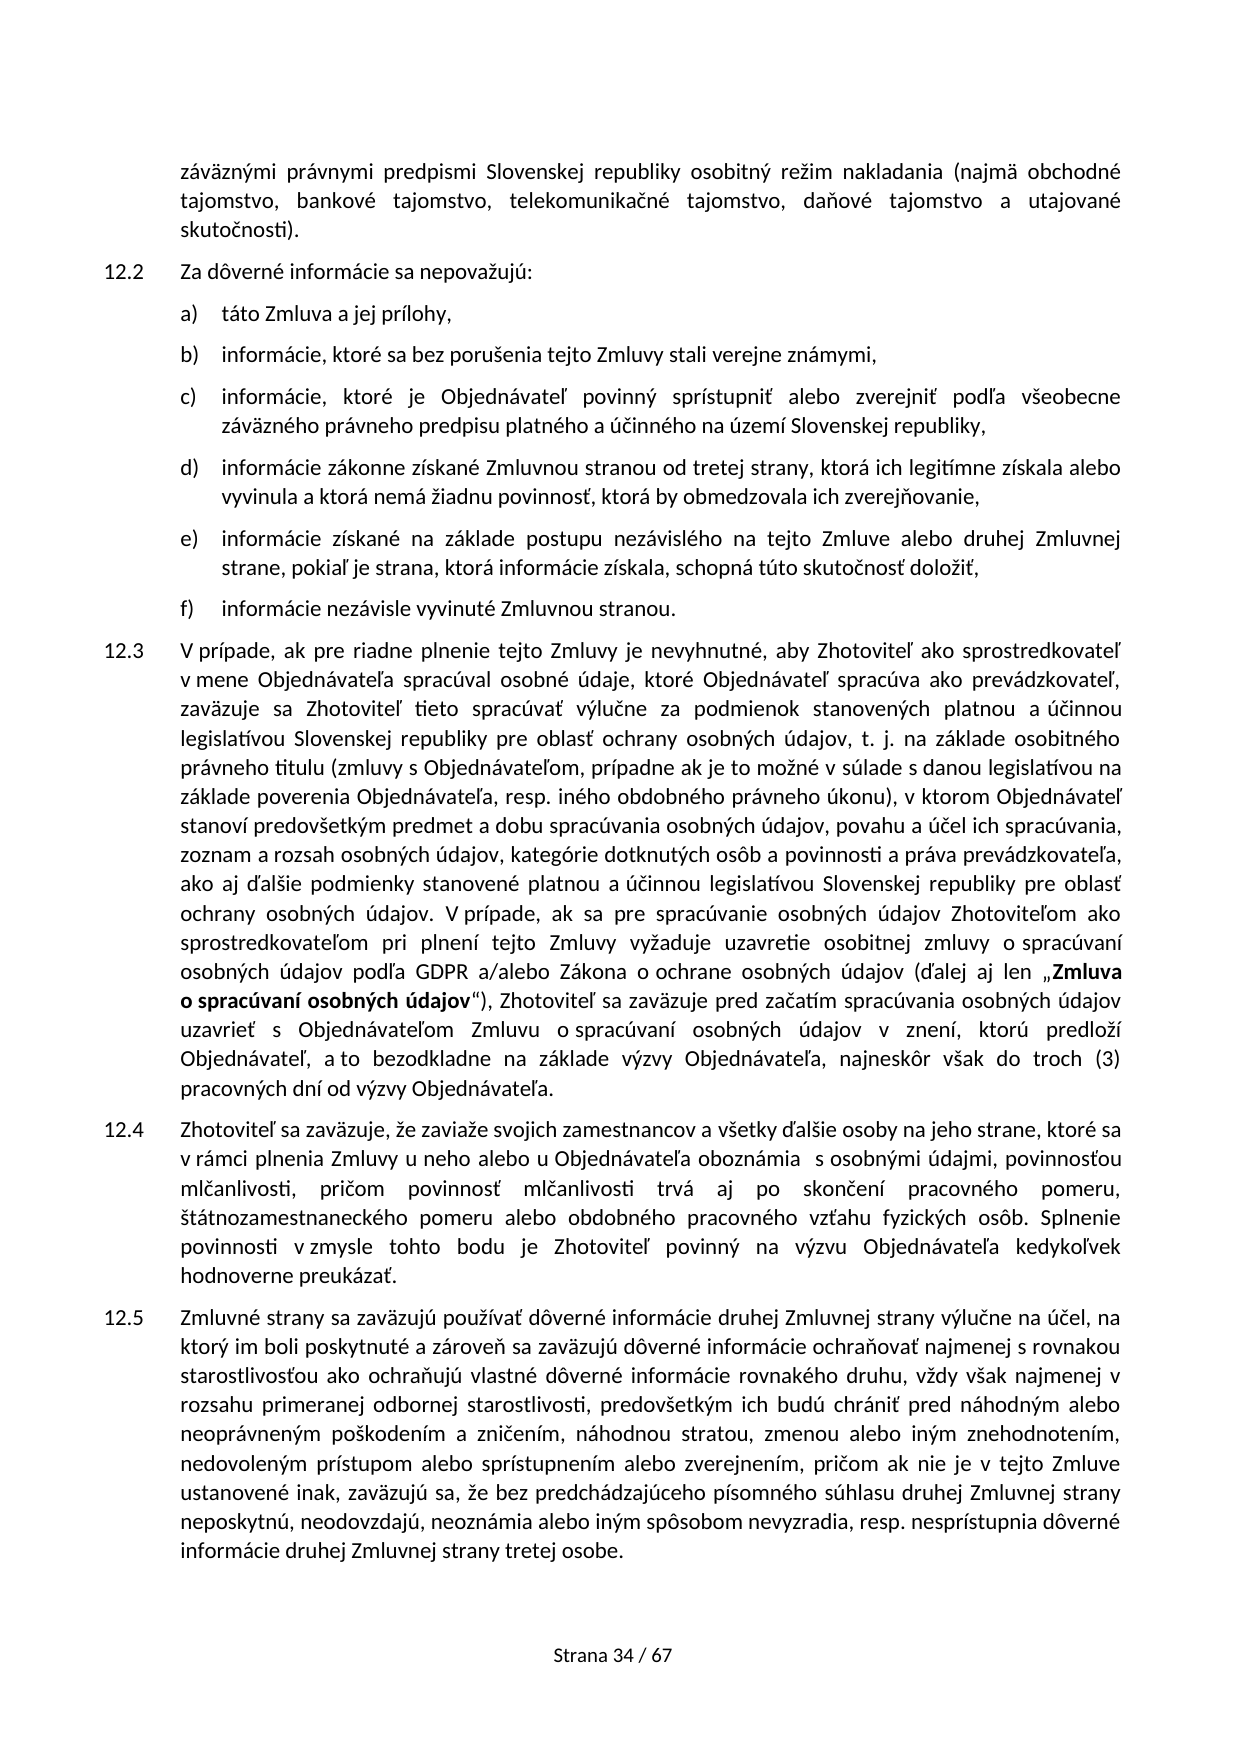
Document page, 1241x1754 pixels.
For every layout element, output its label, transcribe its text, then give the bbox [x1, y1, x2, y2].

text V prípade, ak pre riadne plnenie tejto Zmluvy je nevyhnutné, aby Zhotoviteľ ako sprostredkovateľ v mene Objednávateľa spracúval osobné údaje, ktoré Objednávateľ spracúva ako prevádzkovateľ, zaväzuje sa Zhotoviteľ tieto spracúvať výlučne za podmienok stanovených platnou a účinnou legislatívou Slovenskej republiky pre oblasť ochrany osobných údajov, t. j. na základe osobitného právneho titulu (zmluvy s Objednávateľom, prípadne ak je to možné v súlade s danou legislatívou na základe poverenia Objednávateľa, resp. iného obdobného právneho úkonu), v ktorom Objednávateľ stanoví predovšetkým predmet a dobu spracúvania osobných údajov, povahu a účel ich spracúvania, zoznam a rozsah osobných údajov, kategórie dotknutých osôb a povinnosti a práva prevádzkovateľa, ako aj ďalšie podmienky stanovené platnou a účinnou legislatívou Slovenskej republiky pre oblasť ochrany osobných údajov. V prípade, ak sa pre spracúvanie osobných údajov Zhotoviteľom ako sprostredkovateľom pri plnení tejto Zmluvy vyžaduje uzavretie osobitnej zmluvy o spracúvaní osobných údajov podľa GDPR a/alebo Zákona o ochrane osobných údajov (ďalej aj len „Zmluva o spracúvaní osobných údajov“), Zhotoviteľ sa zaväzuje pred začatím spracúvania osobných údajov uzavrieť s Objednávateľom Zmluvu o spracúvaní osobných údajov v znení, ktorú predloží Objednávateľ, a to bezodkladne na základe výzvy Objednávateľa, najneskôr však do troch (3) pracovných dní od výzvy Objednávateľa. [103, 635, 1122, 1102]
list informácie, ktoré sa bez porušenia tejto Zmluvy stali verejne známymi, [180, 339, 1122, 368]
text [103, 156, 1122, 243]
text Zhotoviteľ sa zaväzuje, že zaviaže svojich zamestnancov a všetky ďalšie osoby na jeho strane, ktoré sa v rámci plnenia Zmluvy u neho alebo u Objednávateľa oboznámia s osobnými údajmi, povinnosťou mlčanlivosti, pričom povinnosť mlčanlivosti trvá aj po skončení pracovného pomeru, štátnozamestnaneckého pomeru alebo obdobného pracovného vzťahu fyzických osôb. Splnenie povinnosti v zmysle tohto bodu je Zhotoviteľ povinný na výzvu Objednávateľa kedykoľvek hodnoverne preukázať. [103, 1114, 1122, 1289]
text Zmluvné strany sa zaväzujú používať dôverné informácie druhej Zmluvnej strany výlučne na účel, na ktorý im boli poskytnuté a zároveň sa zaväzujú dôverné informácie ochraňovať najmenej s rovnakou starostlivosťou ako ochraňujú vlastné dôverné informácie rovnakého druhu, vždy však najmenej v rozsahu primeranej odbornej starostlivosti, predovšetkým ich budú chrániť pred náhodným alebo neoprávneným poškodením a zničením, náhodnou stratou, zmenou alebo iným znehodnotením, nedovoleným prístupom alebo sprístupnením alebo zverejnením, pričom ak nie je v tejto Zmluve ustanovené inak, zaväzujú sa, že bez predchádzajúceho písomného súhlasu druhej Zmluvnej strany neposkytnú, neodovzdajú, neoznámia alebo iným spôsobom nevyzradia, resp. nesprístupnia dôverné informácie druhej Zmluvnej strany tretej osobe. [103, 1302, 1122, 1564]
list informácie zákonne získané Zmluvnou stranou od tretej strany, ktorá ich legitímne získala alebo vyvinula a ktorá nemá žiadnu povinnosť, ktorá by obmedzovala ich zverejňovanie, [180, 452, 1122, 510]
text Za dôverné informácie sa nepovažujú: [103, 256, 1122, 285]
list informácie nezávisle vyvinuté Zmluvnou stranou. [180, 593, 1122, 623]
list táto Zmluva a jej prílohy, [180, 298, 1122, 327]
list informácie, ktoré je Objednávateľ povinný sprístupniť alebo zverejniť podľa všeobecne záväzného právneho predpisu platného a účinného na území Slovenskej republiky, [180, 381, 1122, 439]
list informácie získané na základe postupu nezávislého na tejto Zmluve alebo druhej Zmluvnej strane, pokiaľ je strana, ktorá informácie získala, schopná túto skutočnosť doložiť, [180, 523, 1122, 581]
